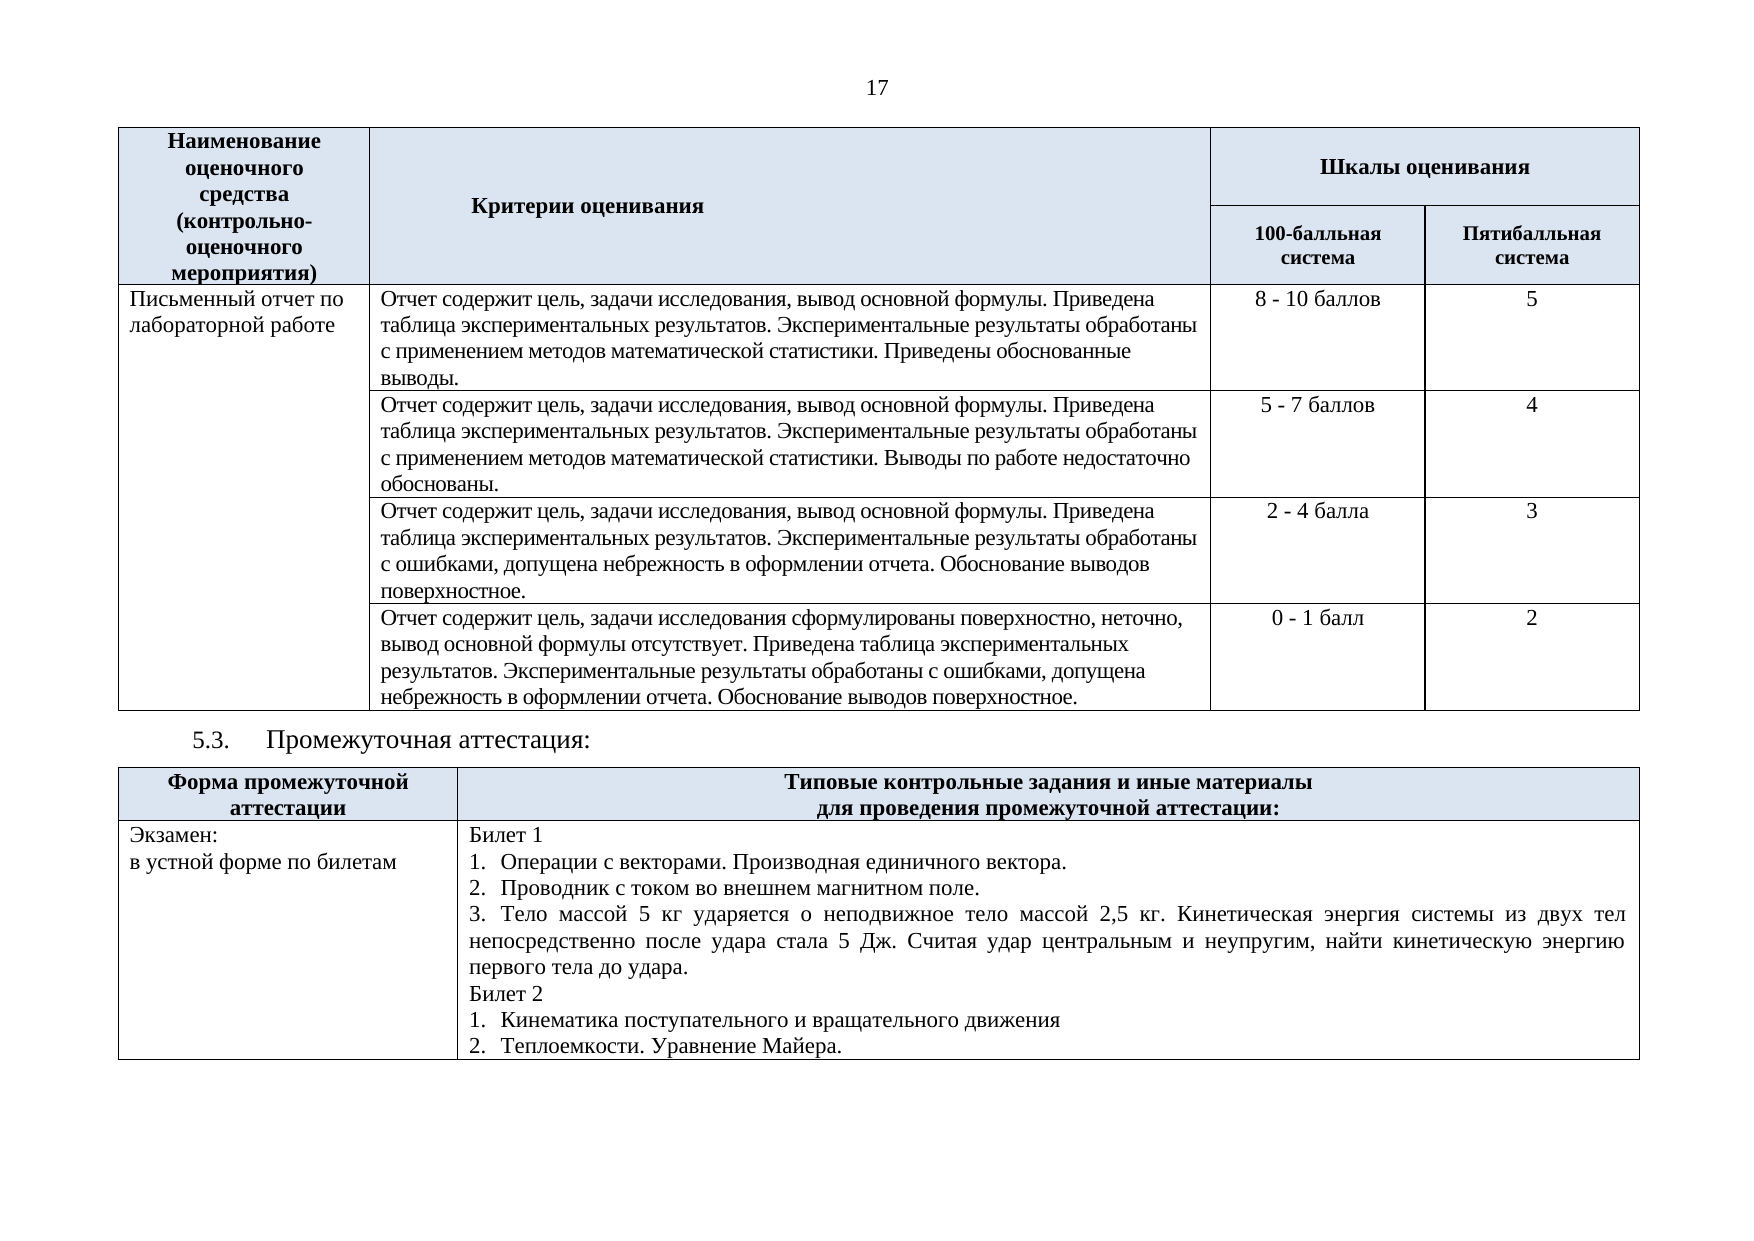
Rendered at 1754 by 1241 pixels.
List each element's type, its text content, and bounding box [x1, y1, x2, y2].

table_header Шкалы оценивания [1211, 128, 1639, 205]
table_cell 0 - 1 балл [1211, 604, 1424, 709]
table_cell 100-балльная система [1211, 206, 1424, 284]
table_header Форма промежуточной аттестации [119, 768, 457, 820]
table_cell Пятибалльная система [1426, 206, 1639, 284]
table_cell 8 - 10 баллов [1211, 285, 1424, 390]
table_cell Отчет содержит цель, задачи исследования, вывод основной формулы. Приведена таблица экспериментальных результатов. Экспериментальные результаты обработаны с применением методов математической статистики. Выводы по работе недостаточно обоснованы. [370, 391, 1210, 497]
table_cell Отчет содержит цель, задачи исследования, вывод основной формулы. Приведена таблица экспериментальных результатов. Экспериментальные результаты обработаны с применением методов математической статистики. Приведены обоснованные выводы. [370, 285, 1210, 390]
table_cell 2 - 4 балла [1211, 498, 1424, 603]
table_cell 4 [1426, 391, 1639, 497]
table_header Типовые контрольные задания и иные материалы для проведения промежуточной аттестации: [458, 768, 1639, 820]
table_cell Письменный отчет по лабораторной работе [119, 285, 369, 709]
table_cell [458, 821, 1639, 1059]
table_cell 2 [1426, 604, 1639, 709]
table_header Критерии оценивания [370, 128, 1210, 284]
table_cell Отчет содержит цель, задачи исследования сформулированы поверхностно, неточно, вывод основной формулы отсутствует. Приведена таблица экспериментальных результатов. Экспериментальные результаты обработаны с ошибками, допущена небрежность в оформлении отчета. Обоснование выводов поверхностное. [370, 604, 1210, 709]
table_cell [119, 821, 457, 1059]
subtitle Промежуточная аттестация: [192, 723, 1636, 754]
table_cell Отчет содержит цель, задачи исследования, вывод основной формулы. Приведена таблица экспериментальных результатов. Экспериментальные результаты обработаны с ошибками, допущена небрежность в оформлении отчета. Обоснование выводов поверхностное. [370, 498, 1210, 603]
table_cell 5 - 7 баллов [1211, 391, 1424, 497]
table_header Наименование оценочного средства (контрольно-оценочного мероприятия) [119, 128, 369, 284]
table_cell 3 [1426, 498, 1639, 603]
table_cell 5 [1426, 285, 1639, 390]
